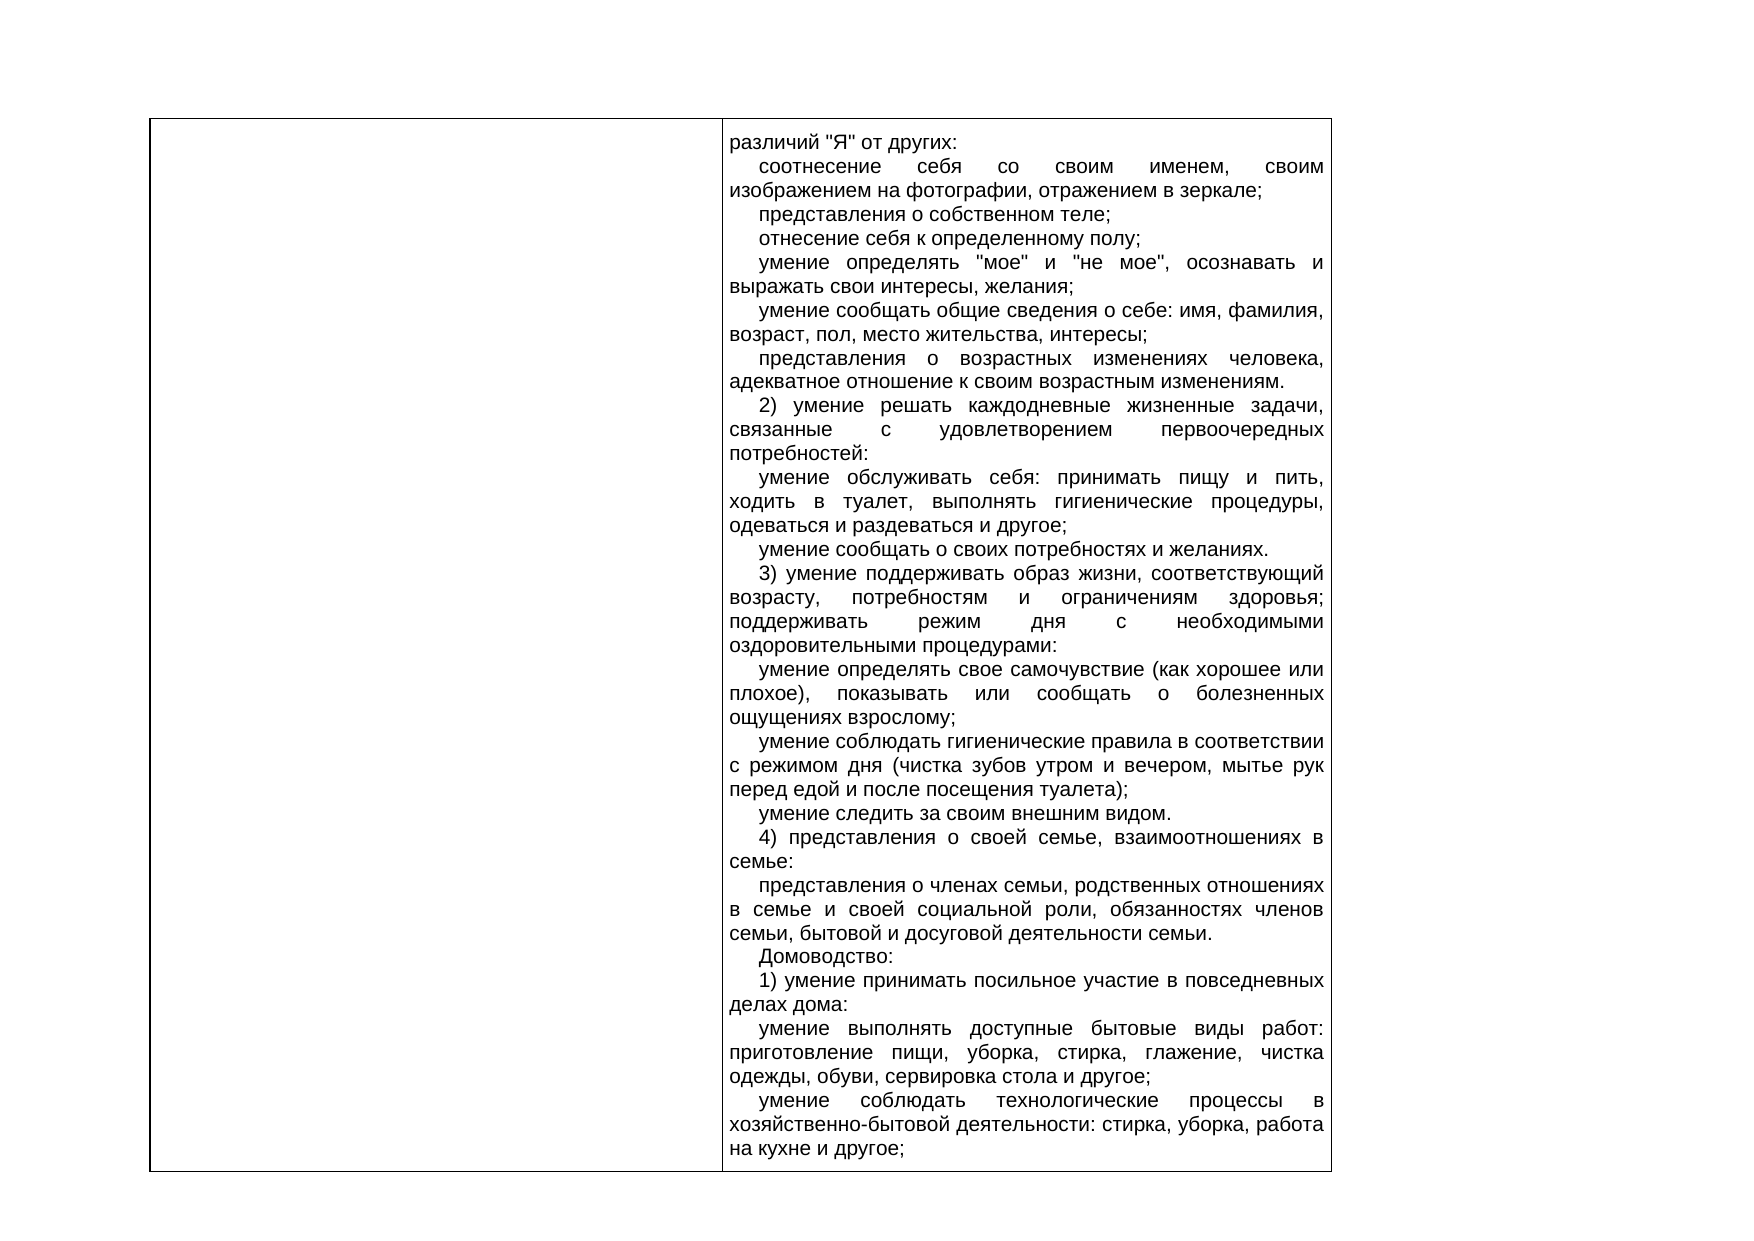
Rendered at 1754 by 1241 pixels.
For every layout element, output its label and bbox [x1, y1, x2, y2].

table_cell [723, 119, 1331, 1171]
table_cell [151, 119, 722, 1171]
